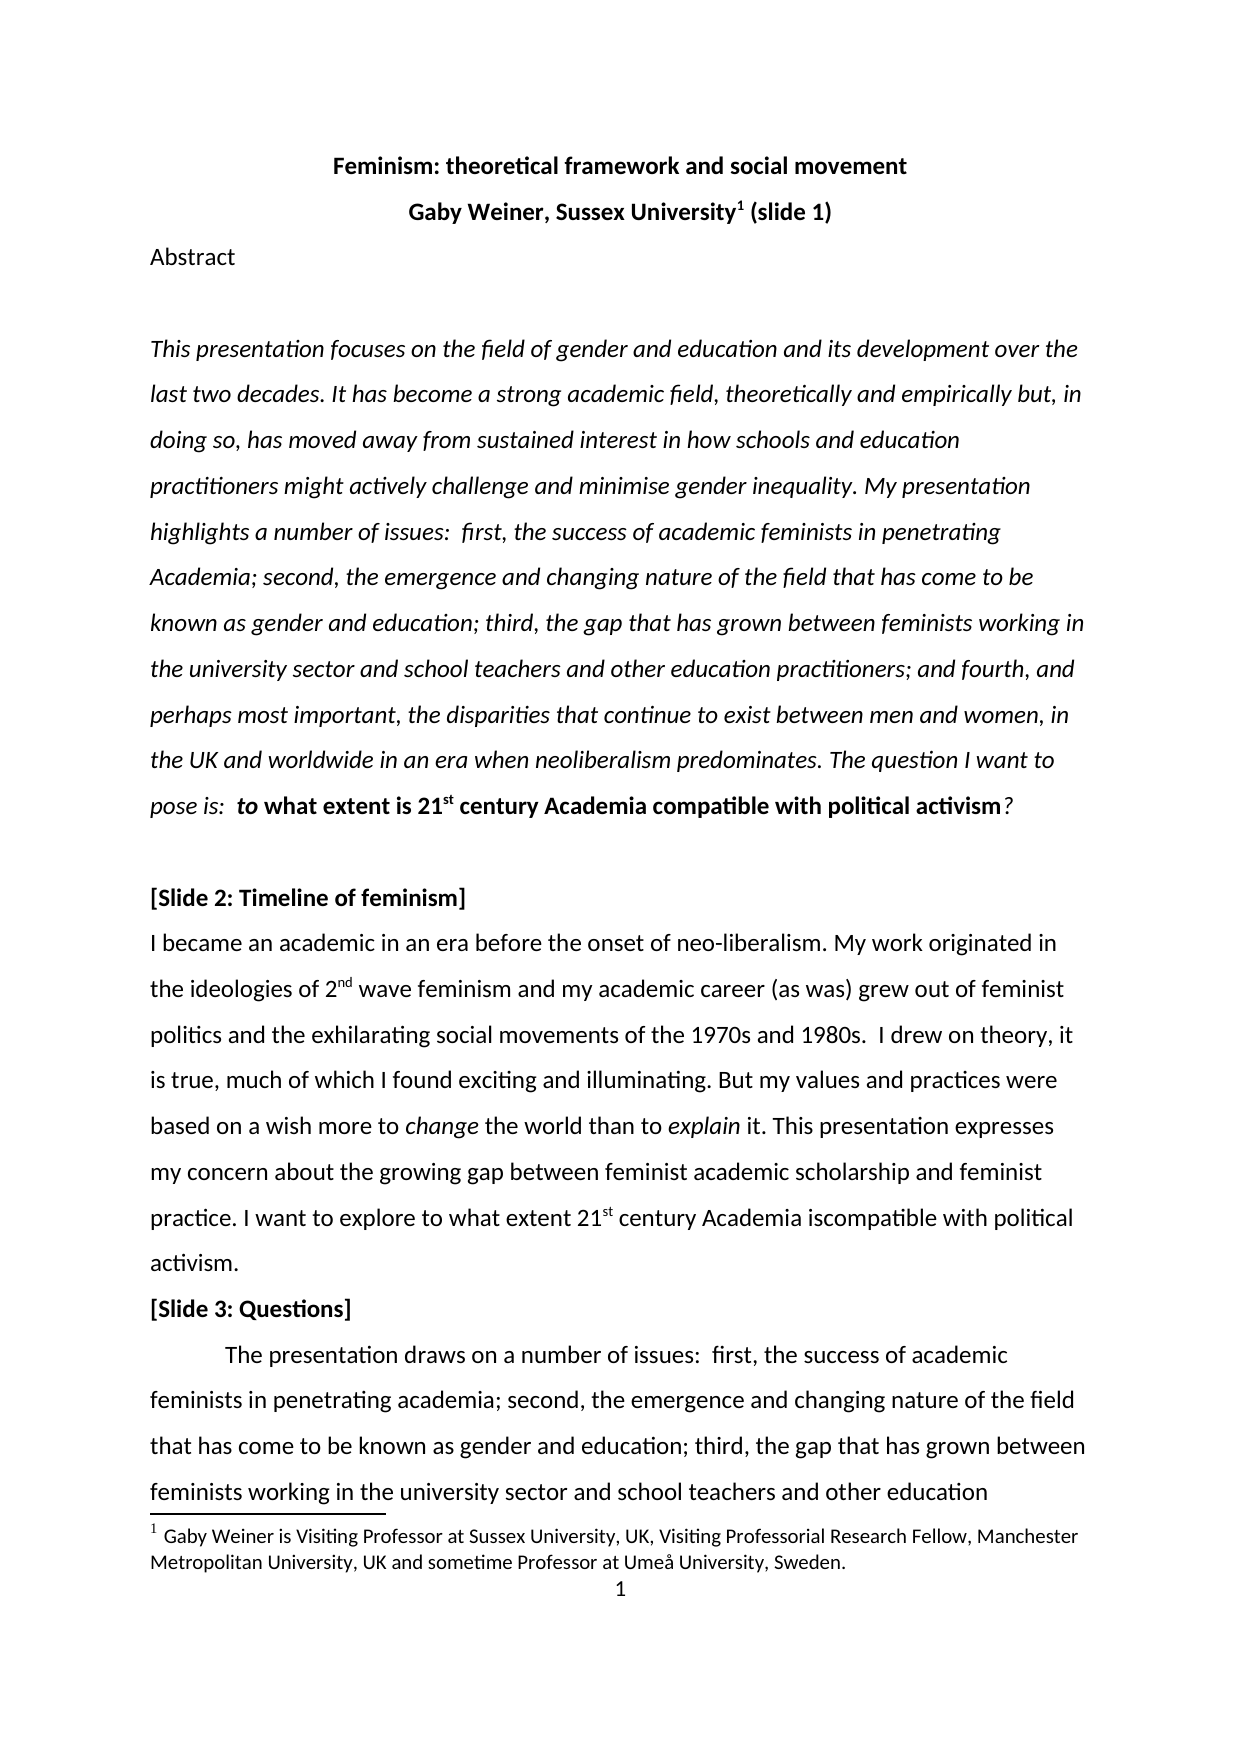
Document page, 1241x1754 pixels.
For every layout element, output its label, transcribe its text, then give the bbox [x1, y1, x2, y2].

text This presentation focuses on the field of gender and education and its development over the last two decades. It has become a strong academic field, theoretically and empirically but, in doing so, has moved away from sustained interest in how schools and education practitioners might actively challenge and minimise gender inequality. My presentation highlights a number of issues: first, the success of academic feminists in penetrating Academia; second, the emergence and changing nature of the field that has come to be known as gender and education; third, the gap that has grown between feminists working in the university sector and school teachers and other education practitioners; and fourth, and perhaps most important, the disparities that continue to exist between men and women, in the UK and worldwide in an era when neoliberalism predominates. The question I want to pose is: to what extent is 21st century Academia compatible with political activism? [150, 333, 1090, 821]
text I became an academic in an era before the onset of neo-liberalism. My work originated in the ideologies of 2nd wave feminism and my academic career (as was) grew out of feminist politics and the exhilarating social movements of the 1970s and 1980s. I drew on theory, it is true, much of which I found exciting and illuminating. But my values and practices were based on a wish more to change the world than to explain it. This presentation expresses my concern about the growing gap between feminist academic scholarship and feminist practice. I want to explore to what extent 21st century Academia iscompatible with political activism. [150, 927, 1090, 1278]
text [Slide 3: Questions] [150, 1293, 1090, 1324]
text [Slide 2: Timeline of feminism] [150, 882, 1090, 912]
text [150, 1339, 1090, 1507]
text Abstract [150, 241, 1090, 272]
text Gaby Weiner, Sussex University (slide 1) [150, 196, 1090, 226]
text Feminism: theoretical framework and social movement [150, 150, 1090, 181]
